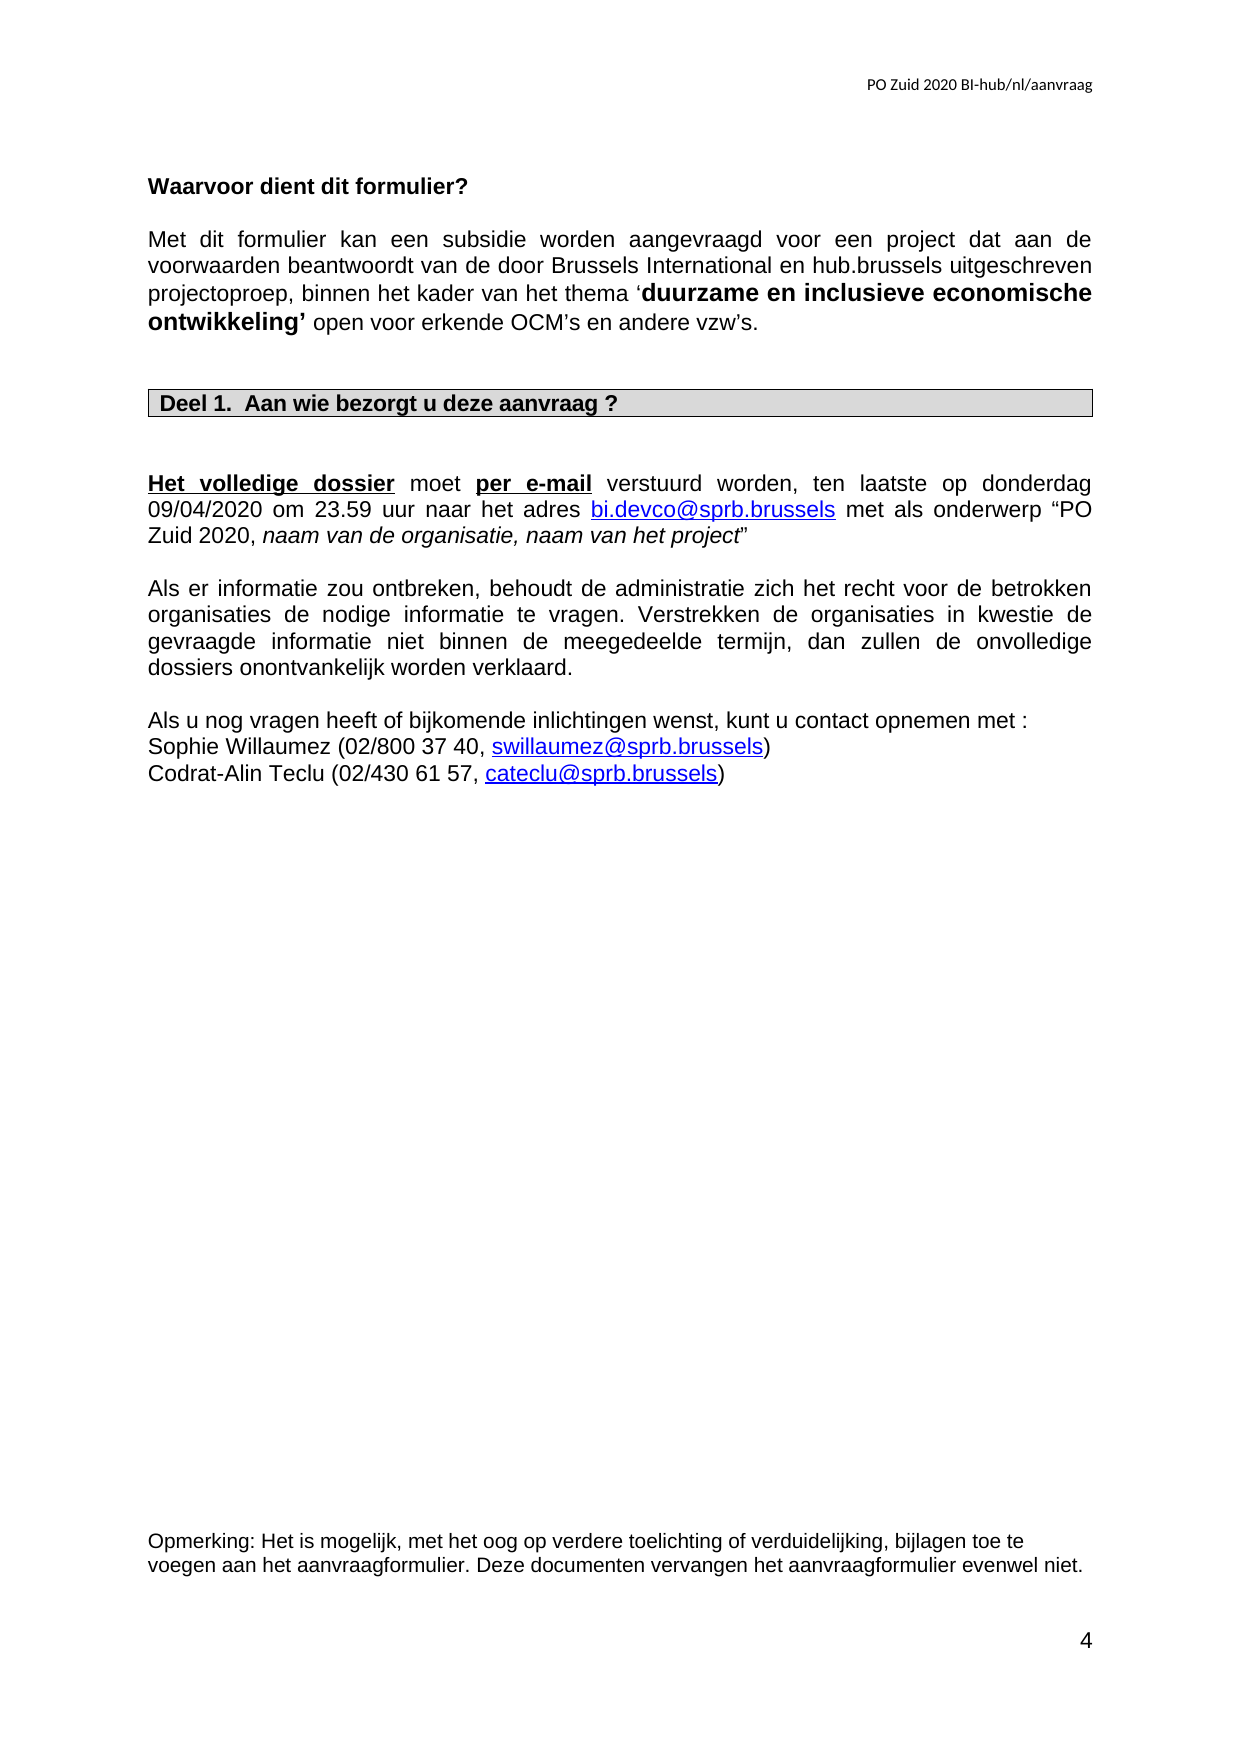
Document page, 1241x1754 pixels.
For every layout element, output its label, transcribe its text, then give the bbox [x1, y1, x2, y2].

text Codrat-Alin Teclu (02/430 61 57, cateclu@sprb.brussels) [148, 759, 1093, 786]
text Als er informatie zou ontbreken, behoudt de administratie zich het recht voor de betrokken organisaties de nodige informatie te vragen. Verstrekken de organisaties in kwestie de gevraagde informatie niet binnen de meegedeelde termijn, dan zullen de onvolledige dossiers onontvankelijk worden verklaard. [148, 575, 1093, 681]
text Als u nog vragen heeft of bijkomende inlichtingen wenst, kunt u contact opnemen met : [148, 707, 1093, 733]
text Sophie Willaumez (02/800 37 40, swillaumez@sprb.brussels) [148, 733, 1093, 759]
text Opmerking: Het is mogelijk, met het oog op verdere toelichting of verduidelijking, bijlagen toe te voegen aan het aanvraagformulier. Deze documenten vervangen het aanvraagformulier evenwel niet. [148, 1529, 1093, 1577]
table_header Deel 1. Aan wie bezorgt u deze aanvraag ? [149, 390, 1092, 416]
text Waarvoor dient dit formulier? [148, 173, 1093, 199]
text Het volledige dossier moet per e-mail verstuurd worden, ten laatste op donderdag 09/04/2020 om 23.59 uur naar het adres bi.devco@sprb.brussels met als onderwerp “PO Zuid 2020, naam van de organisatie, naam van het project” [148, 470, 1093, 549]
title Met dit formulier kan een subsidie worden aangevraagd voor een project dat aan de voorwaarden beantwoordt van de door Brussels International en hub.brussels uitgeschreven projectoproep, binnen het kader van het thema ‘duurzame en inclusieve economische ontwikkeling’ open voor erkende OCM’s en andere vzw’s. [148, 226, 1093, 336]
